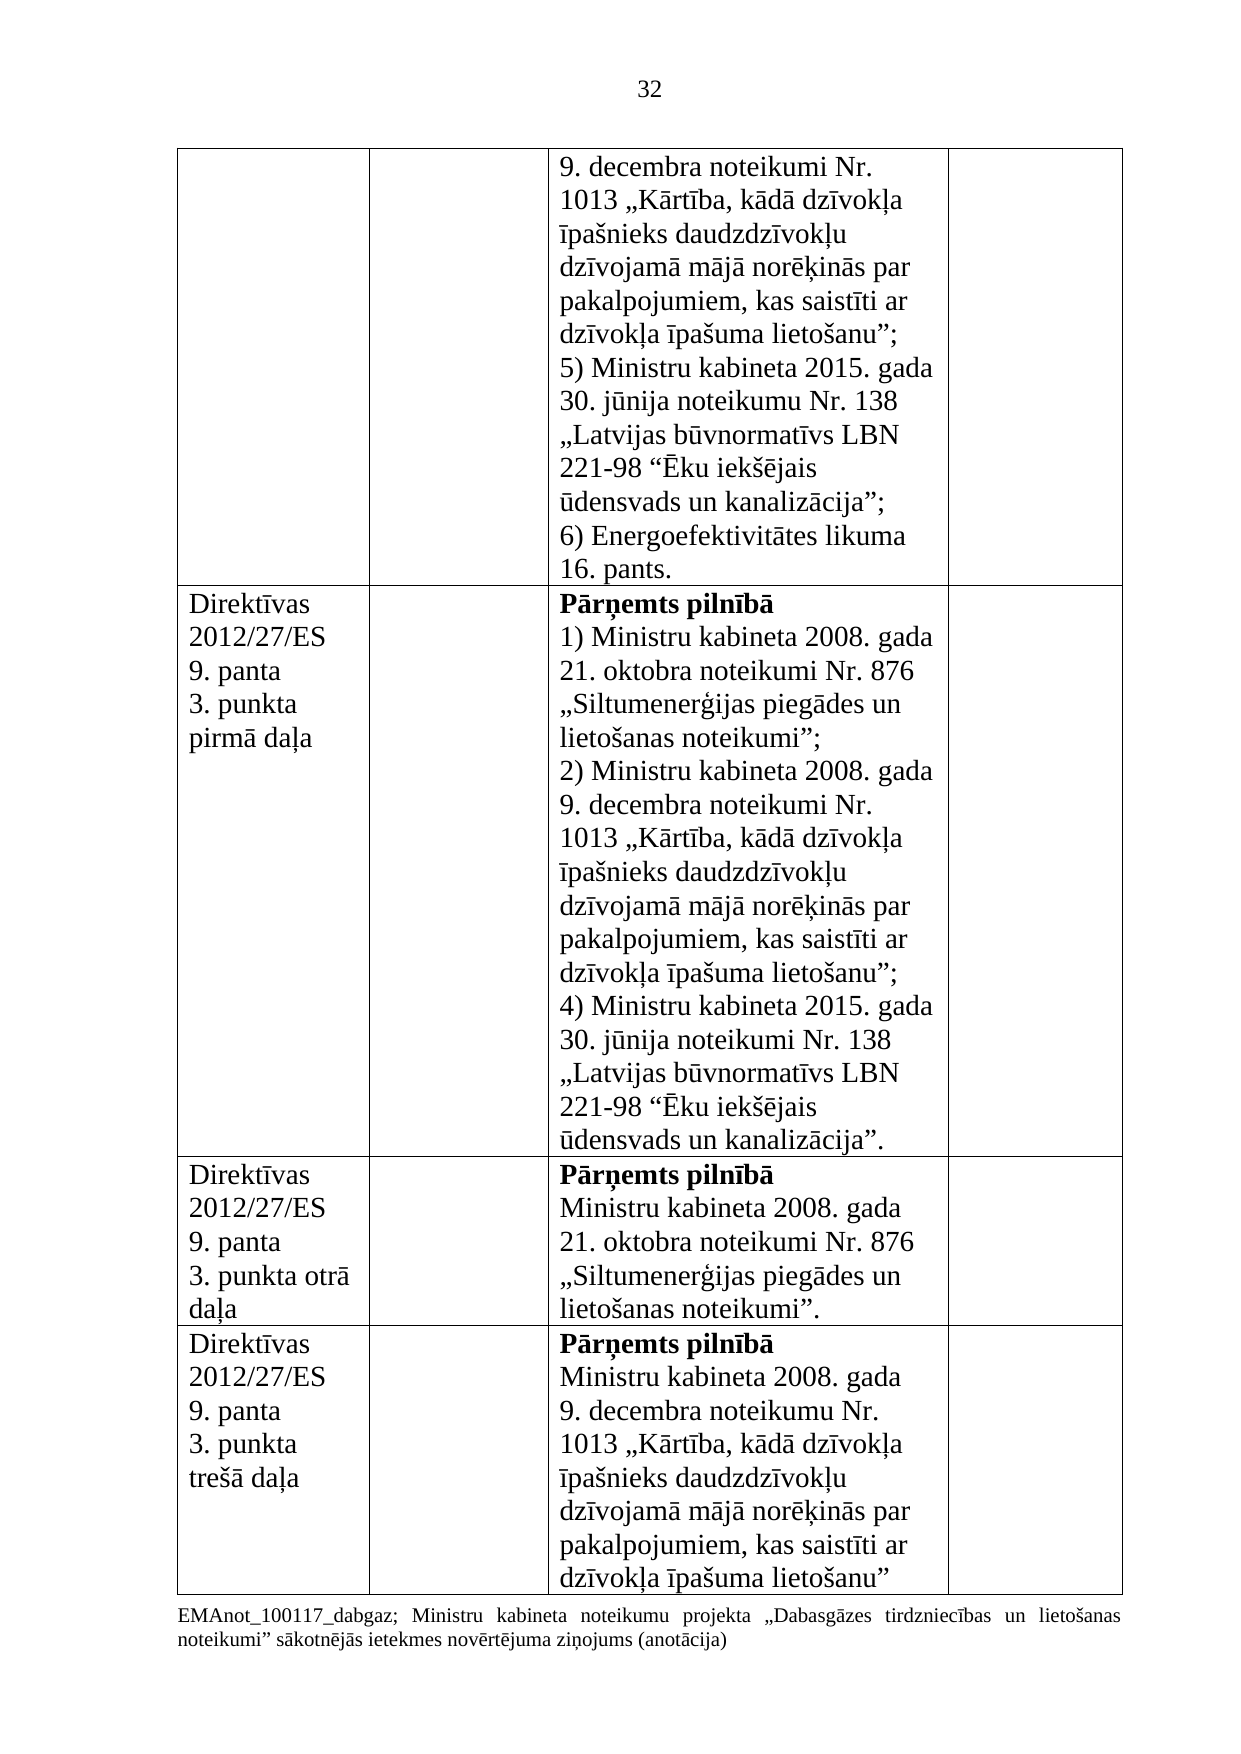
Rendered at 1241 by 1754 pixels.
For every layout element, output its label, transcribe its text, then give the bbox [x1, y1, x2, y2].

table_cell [549, 149, 948, 585]
table_cell Direktīvas 2012/27/ES 9. panta 3. punkta otrā daļa [178, 1157, 369, 1325]
table_cell Direktīvas 2012/27/ES 9. panta 3. punkta pirmā daļa [178, 586, 369, 1156]
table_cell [549, 1326, 948, 1594]
table_cell [949, 1157, 1122, 1325]
table_cell Pārņemts pilnībā 1) Ministru kabineta 2008. gada 21. oktobra noteikumi Nr. 876 „Siltumenerģijas piegādes un lietošanas noteikumi”; 2) Ministru kabineta 2008. gada 9. decembra noteikumi Nr. 1013 „Kārtība, kādā dzīvokļa īpašnieks daudzdzīvokļu dzīvojamā mājā norēķinās par pakalpojumiem, kas saistīti ar dzīvokļa īpašuma lietošanu”; 4) Ministru kabineta 2015. gada 30. jūnija noteikumi Nr. 138 „Latvijas būvnormatīvs LBN 221-98 “Ēku iekšējais ūdensvads un kanalizācija”. [549, 586, 948, 1156]
table_cell [370, 586, 548, 1156]
table_cell [949, 149, 1122, 585]
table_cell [178, 1326, 369, 1594]
table_cell Pārņemts pilnībā Ministru kabineta 2008. gada 21. oktobra noteikumi Nr. 876 „Siltumenerģijas piegādes un lietošanas noteikumi”. [549, 1157, 948, 1325]
table_cell [370, 1326, 548, 1594]
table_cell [178, 149, 369, 585]
table_cell [949, 586, 1122, 1156]
table_cell [370, 149, 548, 585]
table_cell [370, 1157, 548, 1325]
table_cell [949, 1326, 1122, 1594]
